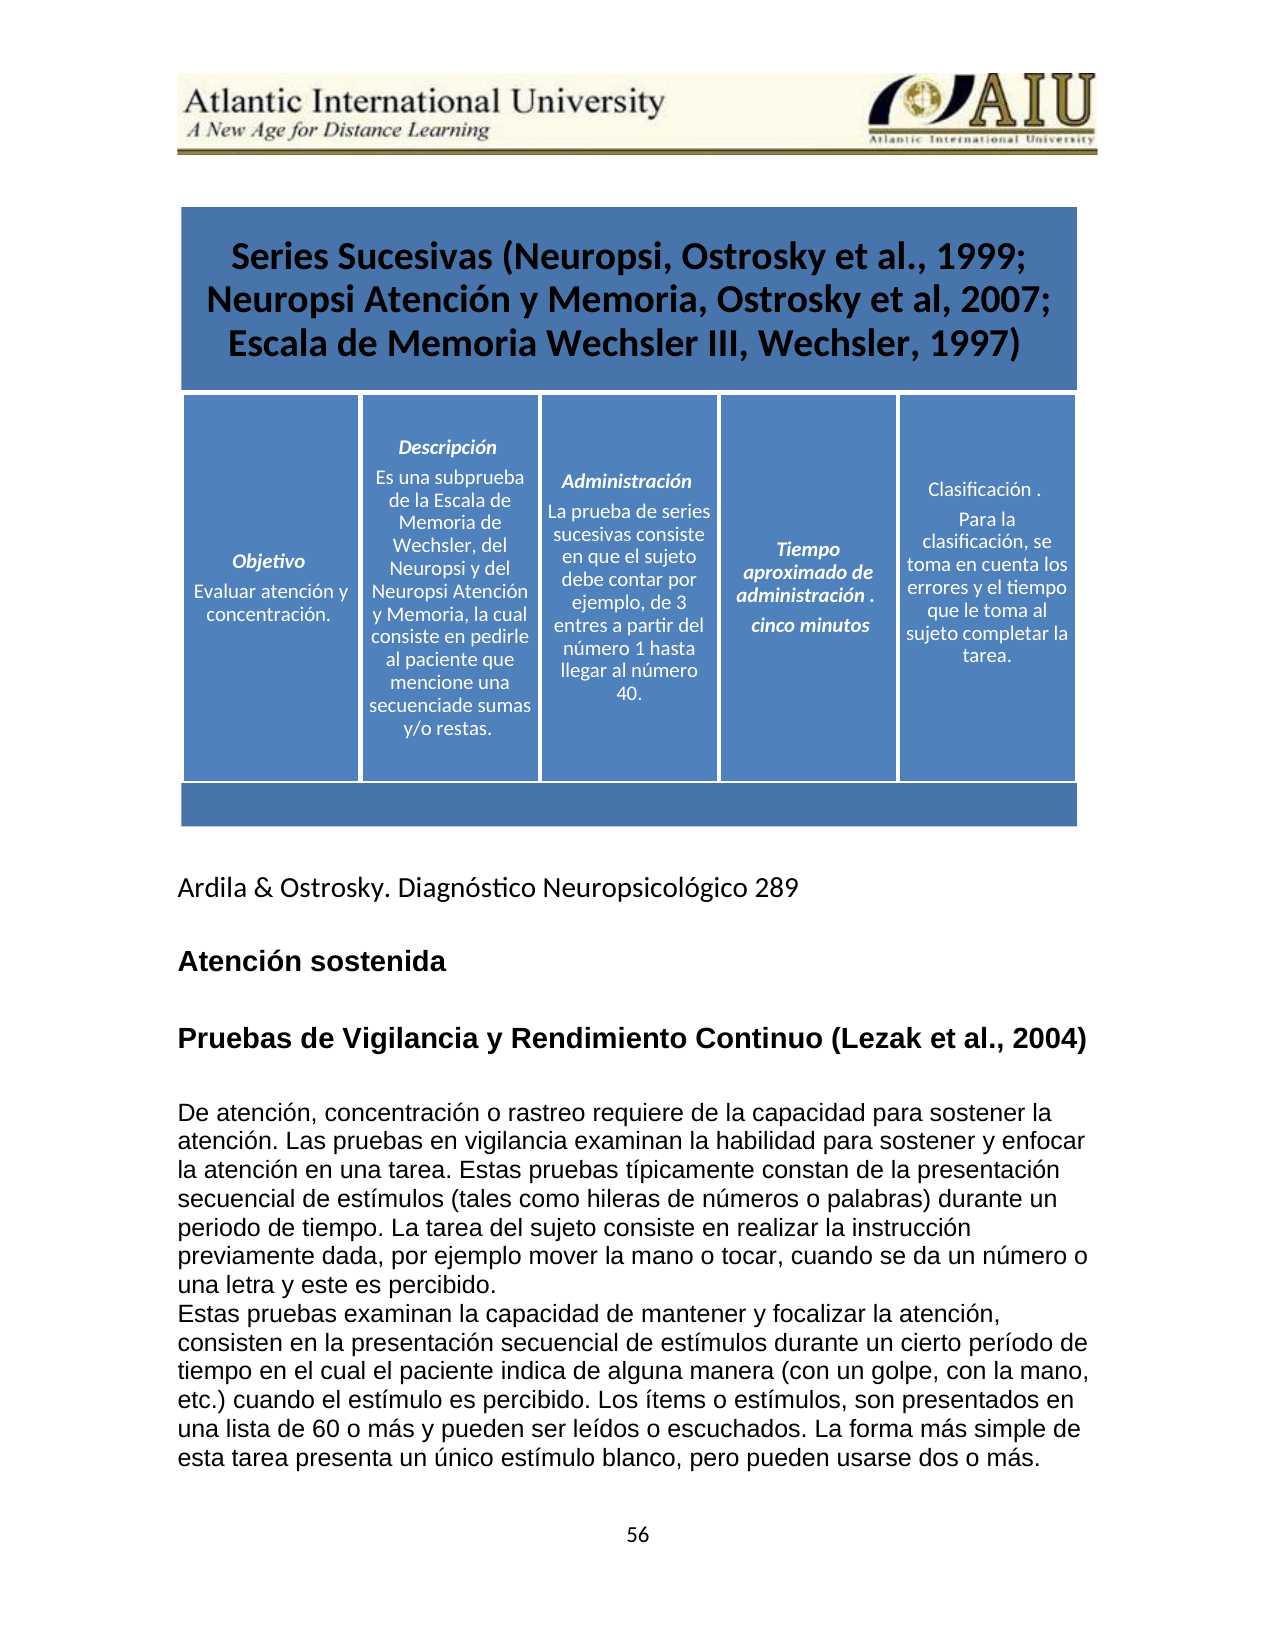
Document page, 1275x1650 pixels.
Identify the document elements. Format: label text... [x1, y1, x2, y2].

text Ardila & Ostrosky. Diagnóstico Neuropsicológico 289 [177, 869, 1098, 905]
text Estas pruebas examinan la capacidad de mantener y focalizar la atención, consisten en la presentación secuencial de estímulos durante un cierto período de tiempo en el cual el paciente indica de alguna manera (con un golpe, con la mano, etc.) cuando el estímulo es percibido. Los ítems o estímulos, son presentados en una lista de 60 o más y pueden ser leídos o escuchados. La forma más simple de esta tarea presenta un único estímulo blanco, pero pueden usarse dos o más. [177, 1299, 1098, 1471]
text Pruebas de Vigilancia y Rendimiento Continuo (Lezak et al., 2004) [177, 1021, 1098, 1054]
text De atención, concentración o rastreo requiere de la capacidad para sostener la atención. Las pruebas en vigilancia examinan la habilidad para sostener y enfocar la atención en una tarea. Estas pruebas típicamente constan de la presentación secuencial de estímulos (tales como hileras de números o palabras) durante un periodo de tiempo. La tarea del sujeto consiste en realizar la instrucción previamente dada, por ejemplo mover la mano o tocar, cuando se da un número o una letra y este es percibido. [177, 1098, 1098, 1299]
text Atención sostenida [177, 944, 1098, 978]
